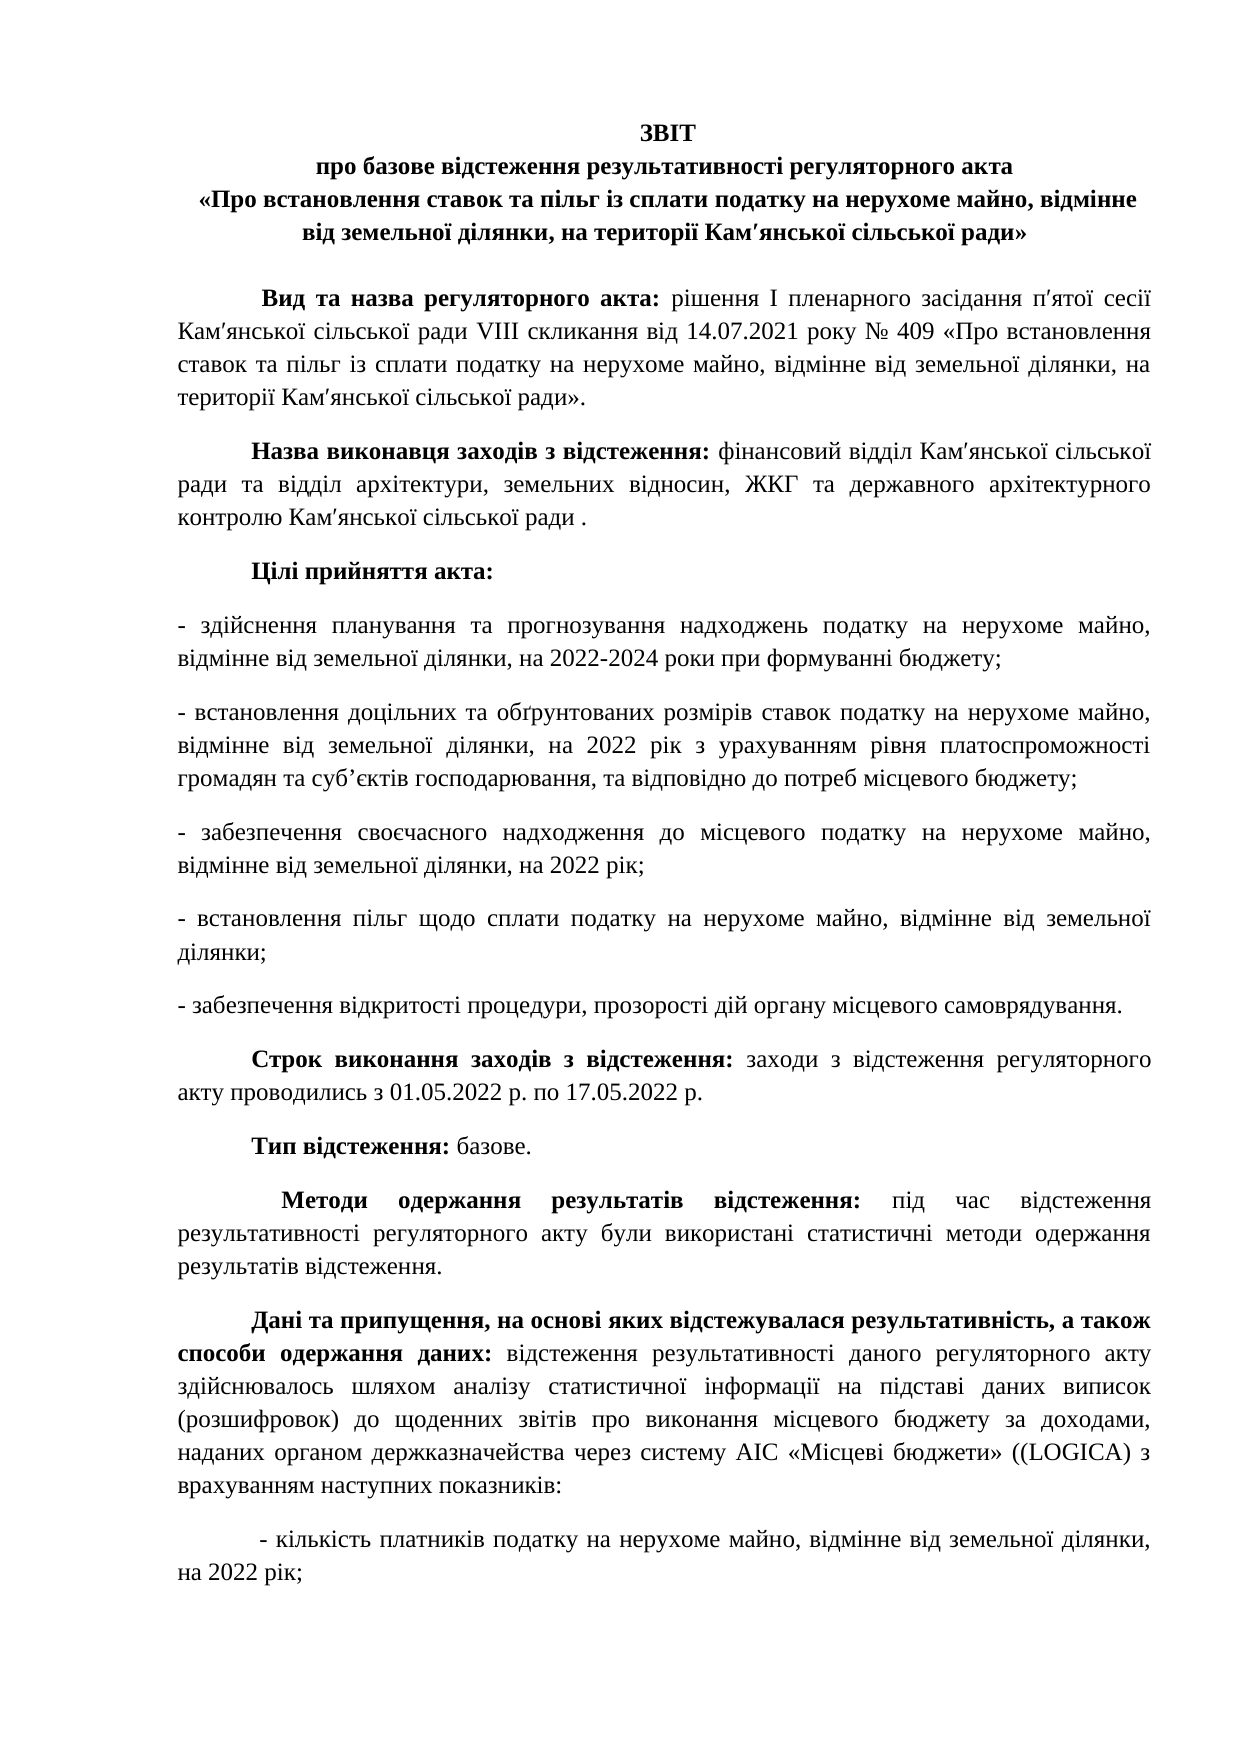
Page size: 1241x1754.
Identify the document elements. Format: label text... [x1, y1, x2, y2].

text - забезпечення відкритості процедури, прозорості дій органу місцевого самоврядування. [177, 990, 1152, 1019]
text Строк виконання заходів з відстеження: заходи з відстеження регуляторного акту проводились з 01.05.2022 р. по 17.05.2022 р. [177, 1044, 1152, 1106]
text - встановлення пільг щодо сплати податку на нерухоме майно, відмінне від земельної ділянки; [177, 903, 1152, 965]
text ЗВІТ [177, 118, 1152, 147]
text про базове відстеження результативності регуляторного акта [177, 151, 1152, 180]
text Тип відстеження: базове. [177, 1131, 1152, 1160]
text «Про встановлення ставок та пільг із сплати податку на нерухоме майно, відмінне від земельної ділянки, на території Кам′янської сільської ради» [177, 184, 1152, 246]
text - кількість платників податку на нерухоме майно, відмінне від земельної ділянки, на 2022 рік; [177, 1524, 1152, 1586]
text Вид та назва регуляторного акта: рішення І пленарного засідання п′ятої сесії Кам′янської сільської ради VIII скликання від 14.07.2021 року № 409 «Про встановлення ставок та пільг із сплати податку на нерухоме майно, відмінне від земельної ділянки, на території Кам′янської сільської ради». [177, 283, 1152, 411]
text - встановлення доцільних та обґрунтованих розмірів ставок податку на нерухоме майно, відмінне від земельної ділянки, на 2022 рік з урахуванням рівня платоспроможності громадян та суб’єктів господарювання, та відповідно до потреб місцевого бюджету; [177, 697, 1152, 792]
text Методи одержання результатів відстеження: під час відстеження результативності регуляторного акту були використані статистичні методи одержання результатів відстеження. [177, 1185, 1152, 1280]
text Дані та припущення, на основі яких відстежувалася результативність, а також способи одержання даних: відстеження результативності даного регуляторного акту здійснювалось шляхом аналізу статистичної інформації на підставі даних виписок (розшифровок) до щоденних звітів про виконання місцевого бюджету за доходами, наданих органом держказначейства через систему АІС «Місцеві бюджети» ((LOGICA) з врахуванням наступних показників: [177, 1305, 1152, 1499]
text - забезпечення своєчасного надходження до місцевого податку на нерухоме майно, відмінне від земельної ділянки, на 2022 рік; [177, 817, 1152, 878]
text Цілі прийняття акта: [177, 556, 1152, 585]
text Назва виконавця заходів з відстеження: фінансовий відділ Кам′янської сільської ради та відділ архітектури, земельних відносин, ЖКГ та державного архітектурного контролю Кам′янської сільської ради . [177, 436, 1152, 531]
text - здійснення планування та прогнозування надходжень податку на нерухоме майно, відмінне від земельної ділянки, на 2022-2024 роки при формуванні бюджету; [177, 610, 1152, 672]
